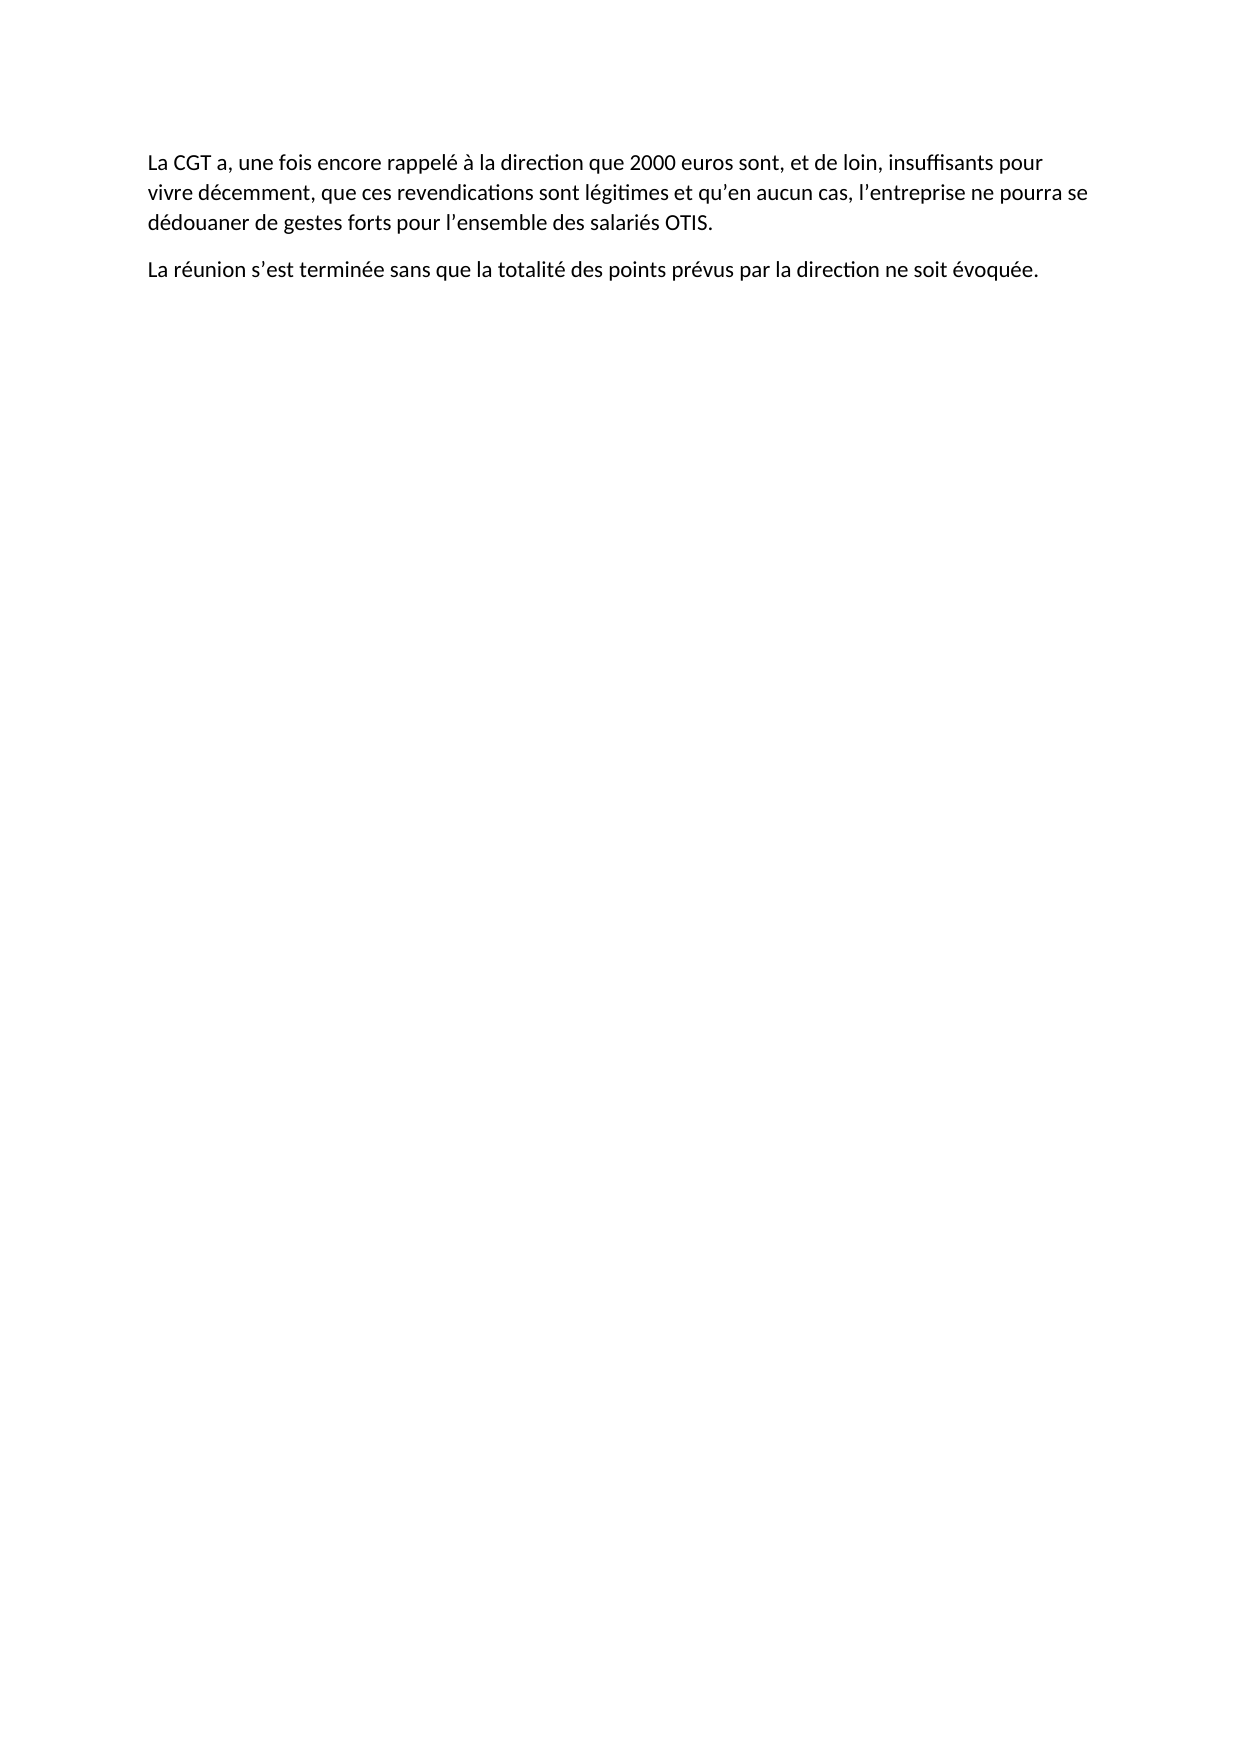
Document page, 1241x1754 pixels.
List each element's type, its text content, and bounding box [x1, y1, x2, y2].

text La réunion s’est terminée sans que la totalité des points prévus par la direction ne soit évoquée. [148, 255, 1093, 283]
text La CGT a, une fois encore rappelé à la direction que 2000 euros sont, et de loin, insuffisants pour vivre décemment, que ces revendications sont légitimes et qu’en aucun cas, l’entreprise ne pourra se dédouaner de gestes forts pour l’ensemble des salariés OTIS. [148, 148, 1093, 236]
